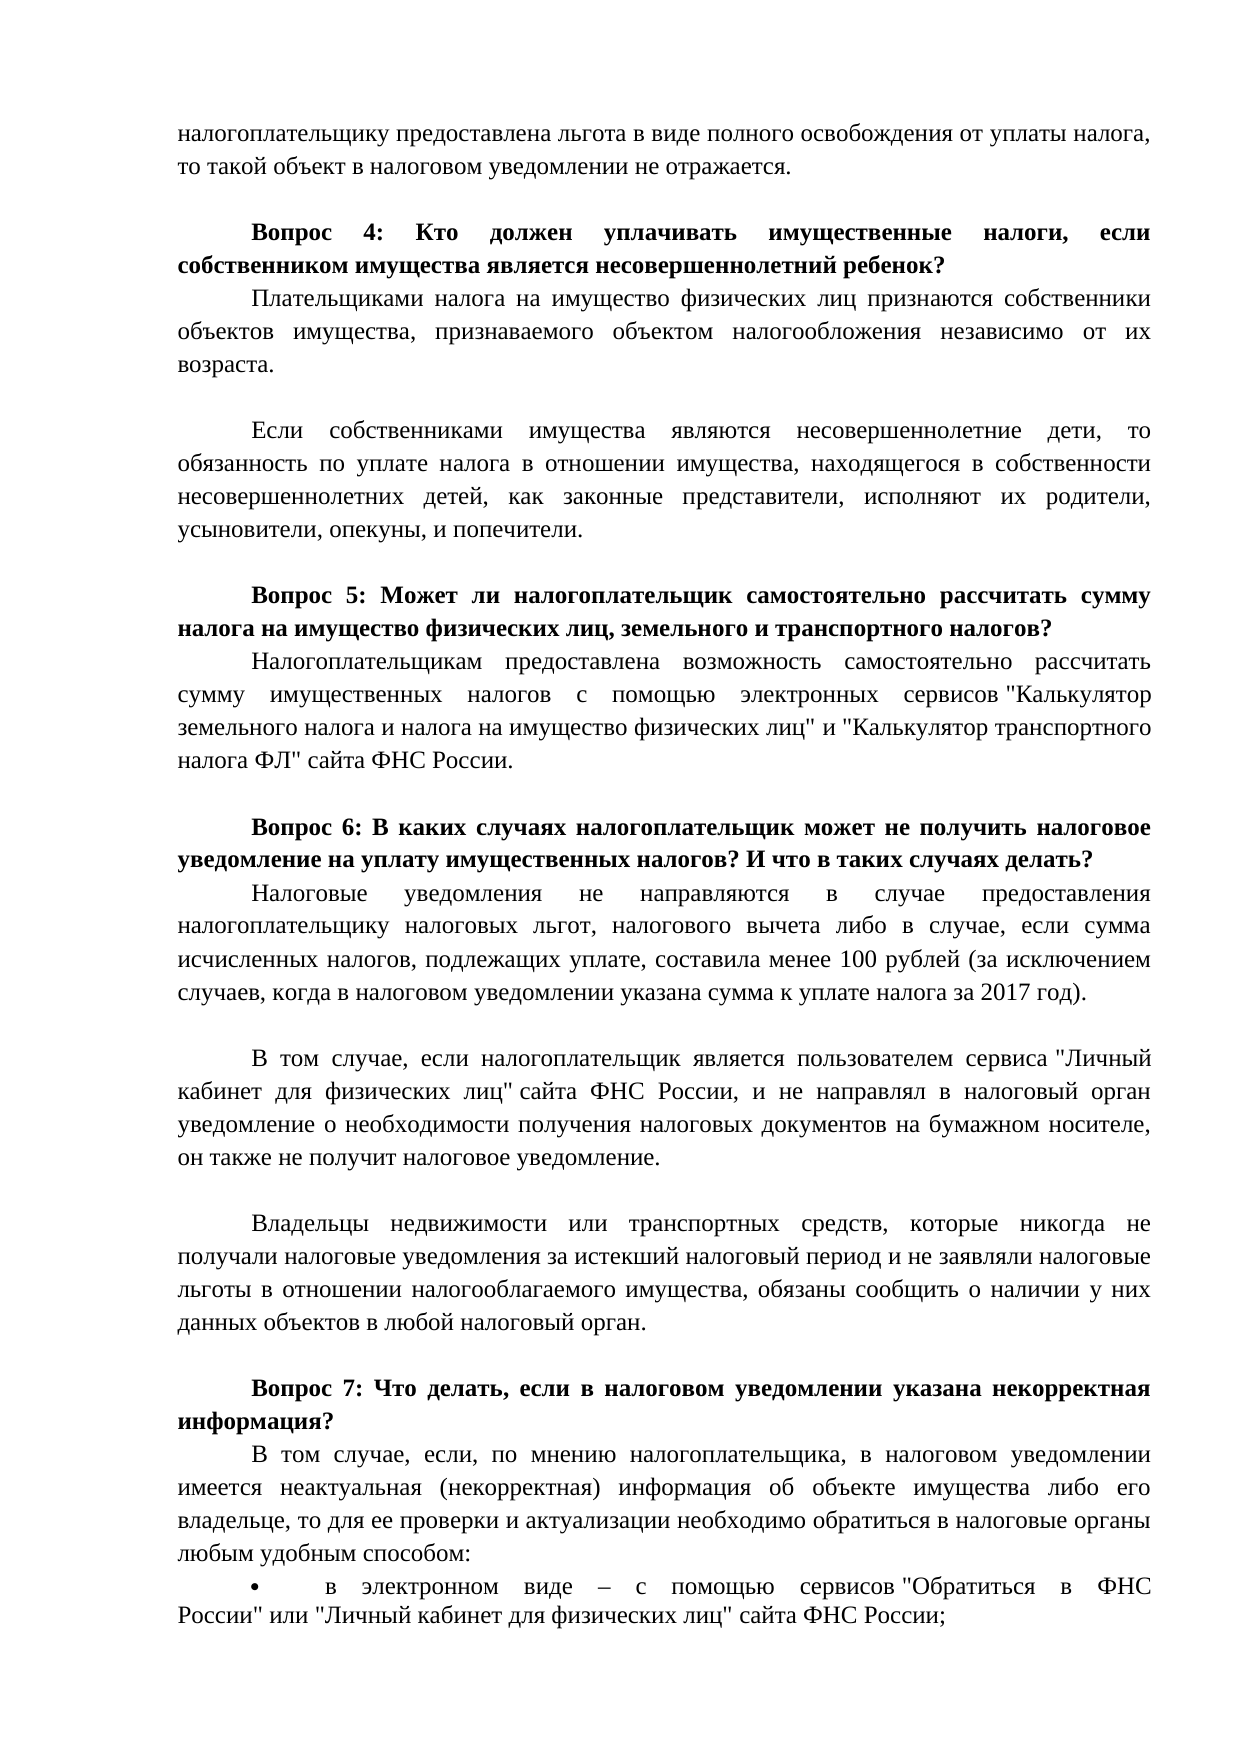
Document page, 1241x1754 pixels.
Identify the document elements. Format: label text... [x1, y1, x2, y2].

text Налоговые уведомления не направляются в случае предоставления налогоплательщику налоговых льгот, налогового вычета либо в случае, если сумма исчисленных налогов, подлежащих уплате, составила менее 100 рублей (за исключением случаев, когда в налоговом уведомлении указана сумма к уплате налога за 2017 год). [177, 878, 1152, 1005]
text В том случае, если налогоплательщик является пользователем сервиса "Личный кабинет для физических лиц" сайта ФНС России, и не направлял в налоговый орган уведомление о необходимости получения налоговых документов на бумажном носителе, он также не получит налоговое уведомление. [177, 1043, 1152, 1171]
text В том случае, если, по мнению налогоплательщика, в налоговом уведомлении имеется неактуальная (некорректная) информация об объекте имущества либо его владельце, то для ее проверки и актуализации необходимо обратиться в налоговые органы любым удобным способом: [177, 1439, 1152, 1567]
text Вопрос 7: Что делать, если в налоговом уведомлении указана некорректная информация? [177, 1373, 1152, 1435]
text Вопрос 5: Может ли налогоплательщик самостоятельно рассчитать сумму налога на имущество физических лиц, земельного и транспортного налогов? [177, 580, 1152, 642]
list в электронном виде – с помощью сервисов "Обратиться в ФНС России" или "Личный кабинет для физических лиц" сайта ФНС России; [177, 1571, 1152, 1628]
text Плательщиками налога на имущество физических лиц признаются собственники объектов имущества, признаваемого объектом налогообложения независимо от их возраста. [177, 283, 1152, 378]
text Вопрос 4: Кто должен уплачивать имущественные налоги, если собственником имущества является несовершеннолетний ребенок? [177, 217, 1152, 279]
text Вопрос 6: В каких случаях налогоплательщик может не получить налоговое уведомление на уплату имущественных налогов? И что в таких случаях делать? [177, 812, 1152, 873]
text Владельцы недвижимости или транспортных средств, которые никогда не получали налоговые уведомления за истекший налоговый период и не заявляли налоговые льготы в отношении налогооблагаемого имущества, обязаны сообщить о наличии у них данных объектов в любой налоговый орган. [177, 1208, 1152, 1336]
text Если собственниками имущества являются несовершеннолетние дети, то обязанность по уплате налога в отношении имущества, находящегося в собственности несовершеннолетних детей, как законные представители, исполняют их родители, усыновители, опекуны, и попечители. [177, 415, 1152, 543]
text Налогоплательщикам предоставлена возможность самостоятельно рассчитать сумму имущественных налогов с помощью электронных сервисов "Калькулятор земельного налога и налога на имущество физических лиц" и "Калькулятор транспортного налога ФЛ" сайта ФНС России. [177, 646, 1152, 774]
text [177, 118, 1152, 180]
